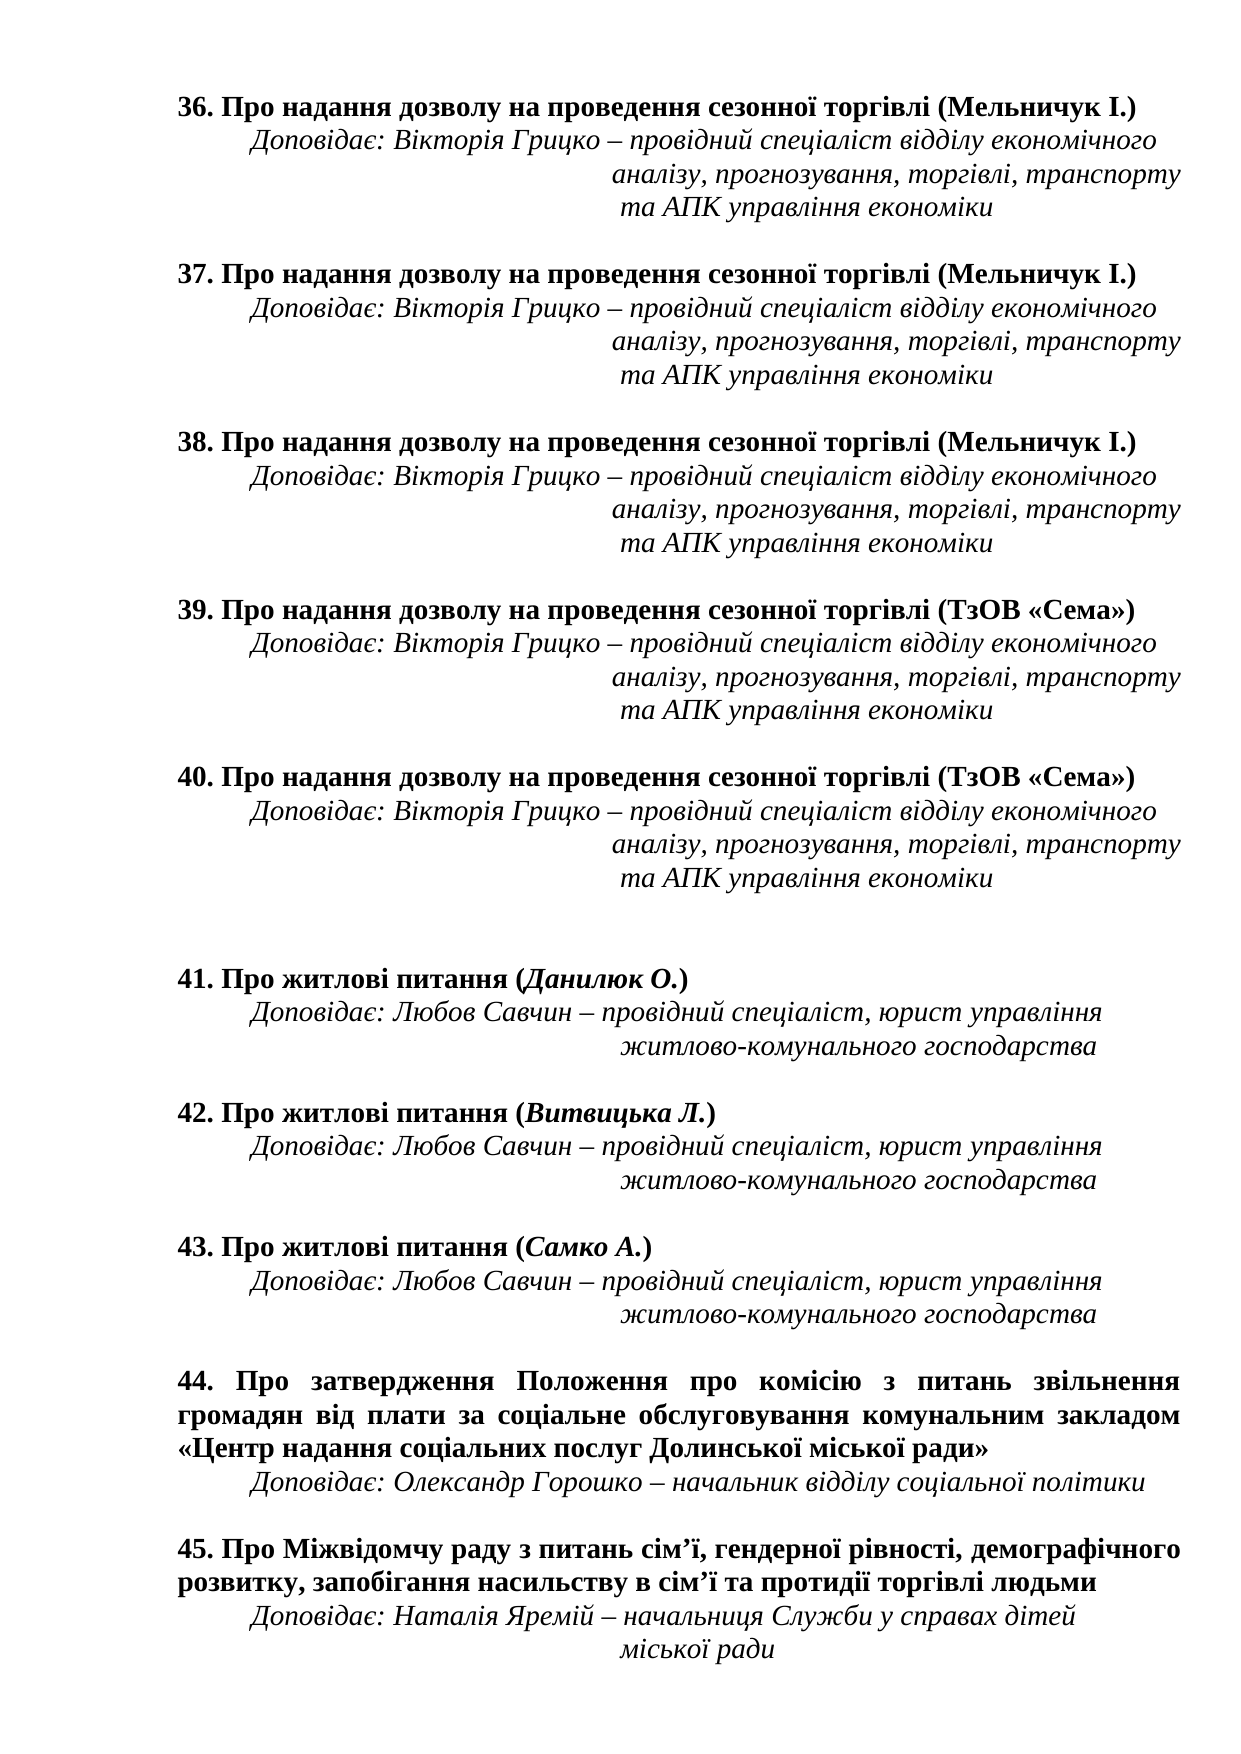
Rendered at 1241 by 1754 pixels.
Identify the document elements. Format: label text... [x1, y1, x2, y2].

text та АПК управління економіки [546, 357, 1181, 391]
text Доповідає: Олександр Горошко – начальник відділу соціальної політики [177, 1464, 1181, 1497]
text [177, 156, 1181, 189]
text 44. Про затвердження Положення про комісію з питань звільнення громадян від плати за соціальне обслуговування комунальним закладом «Центр надання соціальних послуг Долинської міської ради» [177, 1363, 1181, 1464]
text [251, 1598, 1181, 1632]
text 42. Про житлові питання (Витвицька Л.) [177, 1095, 1181, 1128]
text Доповідає: Любов Савчин – провідний спеціаліст, юрист управління [251, 994, 1181, 1028]
text Доповідає: Вікторія Грицко – провідний спеціаліст відділу економічного [177, 290, 1181, 323]
text та АПК управління економіки [546, 525, 1181, 558]
text аналізу, прогнозування, торгівлі, транспорту [177, 827, 1181, 860]
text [177, 122, 1181, 156]
text житлово-комунального господарства [620, 1296, 1181, 1330]
text 37. Про надання дозволу на проведення сезонної торгівлі (Мельничук І.) [177, 256, 1181, 290]
text аналізу, прогнозування, торгівлі, транспорту [177, 491, 1181, 525]
text та АПК управління економіки [546, 189, 1181, 223]
text 40. Про надання дозволу на проведення сезонної торгівлі (ТзОВ «Сема») [177, 759, 1181, 793]
text міської ради [620, 1632, 1181, 1665]
text Доповідає: Вікторія Грицко – провідний спеціаліст відділу економічного [177, 458, 1181, 491]
text Доповідає: Вікторія Грицко – провідний спеціаліст відділу економічного [177, 625, 1181, 659]
text 45. Про Міжвідомчу раду з питань сім’ї, гендерної рівності, демографічного розвитку, запобігання насильству в сім’ї та протидії торгівлі людьми [177, 1531, 1181, 1598]
text та АПК управління економіки [546, 692, 1181, 726]
text аналізу, прогнозування, торгівлі, транспорту [177, 323, 1181, 357]
text 38. Про надання дозволу на проведення сезонної торгівлі (Мельничук І.) [177, 424, 1181, 458]
text 36. Про надання дозволу на проведення сезонної торгівлі (Мельничук І.) [177, 89, 1181, 122]
text Доповідає: Любов Савчин – провідний спеціаліст, юрист управління [251, 1263, 1181, 1296]
text житлово-комунального господарства [620, 1162, 1181, 1196]
text Доповідає: Вікторія Грицко – провідний спеціаліст відділу економічного [177, 793, 1181, 827]
text аналізу, прогнозування, торгівлі, транспорту [177, 659, 1181, 692]
text житлово-комунального господарства [620, 1028, 1181, 1061]
text Доповідає: Любов Савчин – провідний спеціаліст, юрист управління [251, 1128, 1181, 1162]
text 39. Про надання дозволу на проведення сезонної торгівлі (ТзОВ «Сема») [177, 592, 1181, 625]
text 43. Про житлові питання (Самко А.) [177, 1229, 1181, 1263]
text та АПК управління економіки [546, 860, 1181, 894]
text 41. Про житлові питання (Данилюк О.) [177, 961, 1181, 994]
